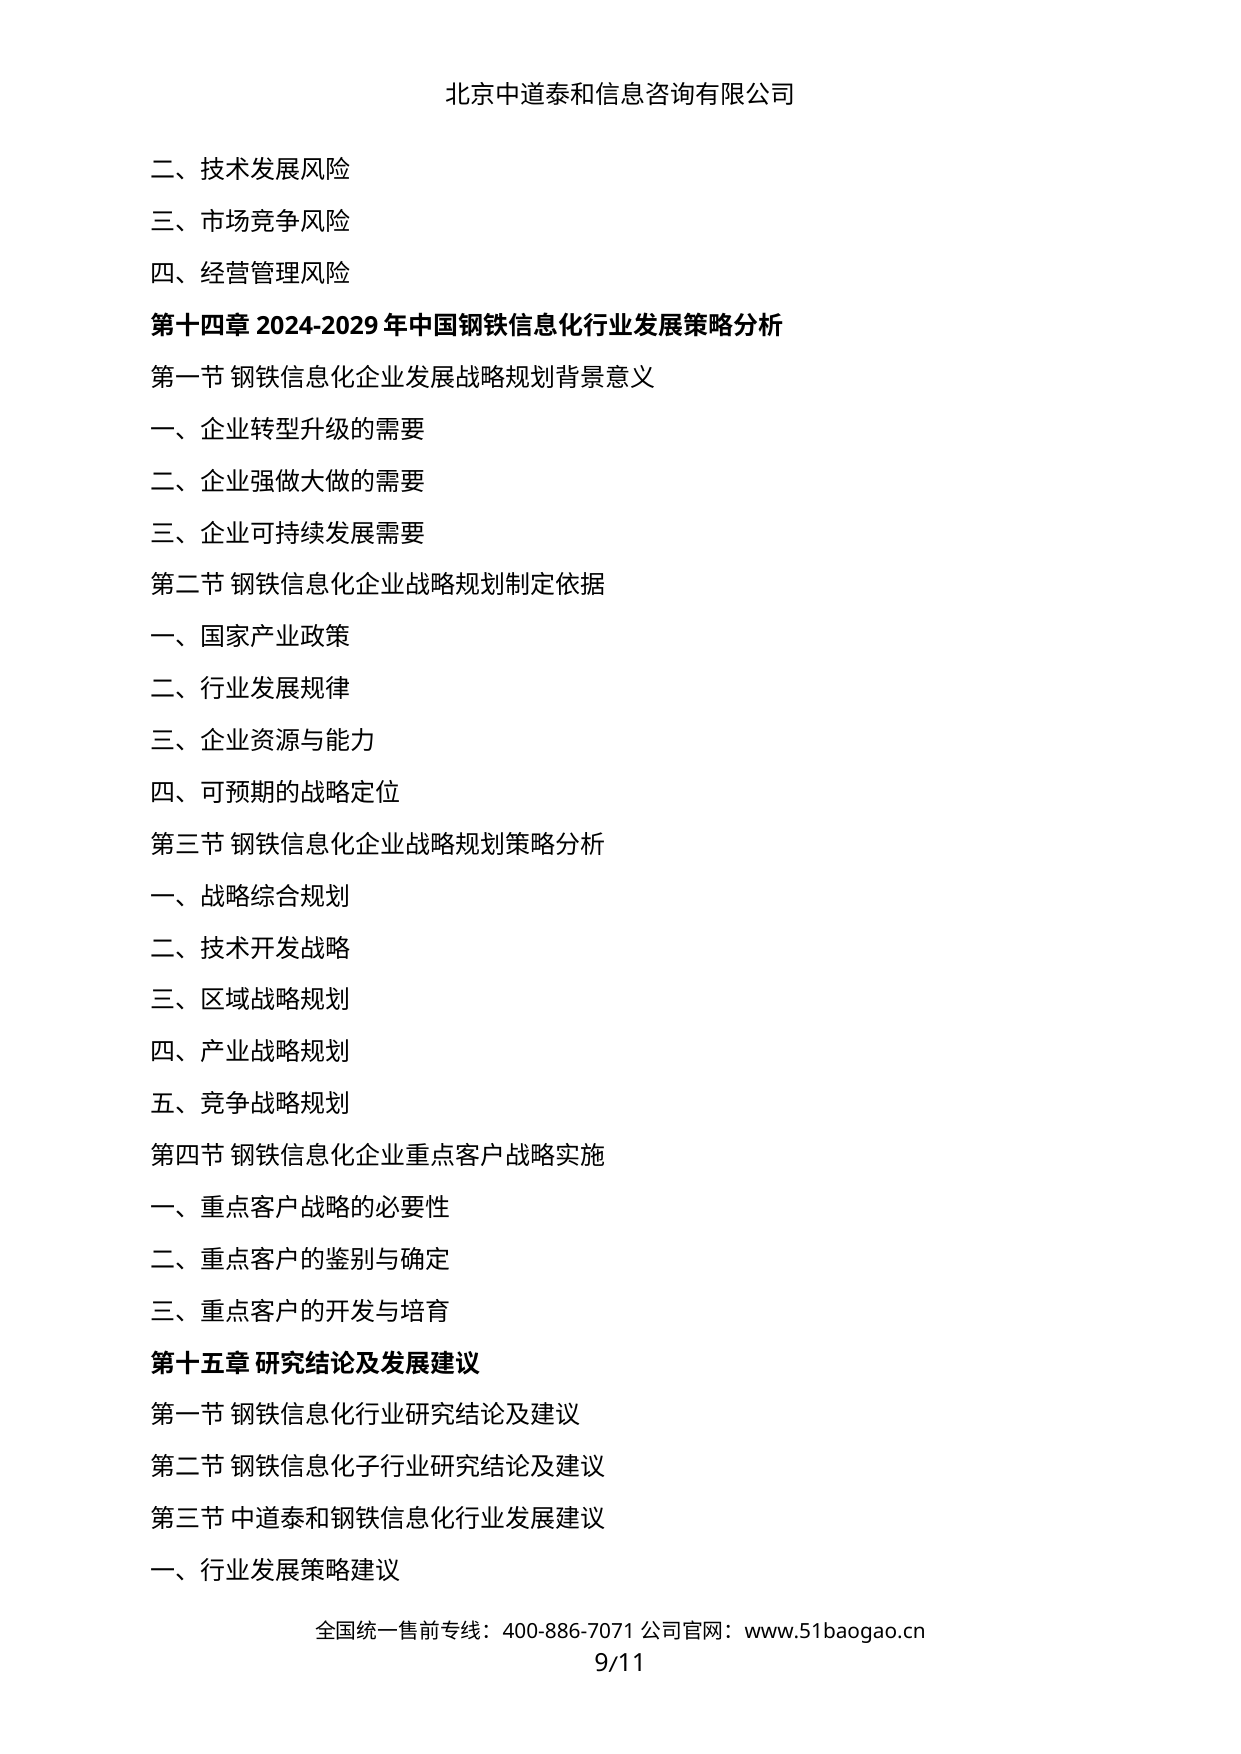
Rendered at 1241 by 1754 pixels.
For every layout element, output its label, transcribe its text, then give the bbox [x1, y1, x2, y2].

text 一、企业转型升级的需要 [150, 409, 1090, 446]
text 第二节 钢铁信息化子行业研究结论及建议 [150, 1447, 1090, 1483]
text 一、行业发展策略建议 [150, 1551, 1090, 1587]
text 第十五章 研究结论及发展建议 [150, 1343, 1090, 1379]
text 二、技术开发战略 [150, 928, 1090, 964]
text 二、企业强做大做的需要 [150, 461, 1090, 497]
text 第三节 中道泰和钢铁信息化行业发展建议 [150, 1499, 1090, 1535]
text 四、可预期的战略定位 [150, 772, 1090, 809]
text 四、经营管理风险 [150, 254, 1090, 290]
text 四、产业战略规划 [150, 1032, 1090, 1068]
text 三、企业可持续发展需要 [150, 513, 1090, 549]
text 第一节 钢铁信息化企业发展战略规划背景意义 [150, 357, 1090, 394]
text 二、行业发展规律 [150, 669, 1090, 705]
text 二、技术发展风险 [150, 150, 1090, 186]
text 一、战略综合规划 [150, 876, 1090, 912]
text 三、企业资源与能力 [150, 721, 1090, 757]
text 三、区域战略规划 [150, 980, 1090, 1016]
text 三、重点客户的开发与培育 [150, 1291, 1090, 1327]
text 五、竞争战略规划 [150, 1084, 1090, 1120]
text 第四节 钢铁信息化企业重点客户战略实施 [150, 1136, 1090, 1172]
text 一、重点客户战略的必要性 [150, 1187, 1090, 1224]
text 三、市场竞争风险 [150, 202, 1090, 238]
text 第三节 钢铁信息化企业战略规划策略分析 [150, 824, 1090, 861]
text 第二节 钢铁信息化企业战略规划制定依据 [150, 565, 1090, 601]
text 一、国家产业政策 [150, 617, 1090, 653]
text 二、重点客户的鉴别与确定 [150, 1239, 1090, 1276]
text 第一节 钢铁信息化行业研究结论及建议 [150, 1395, 1090, 1431]
text 第十四章 2024-2029年中国钢铁信息化行业发展策略分析 [150, 306, 1090, 342]
